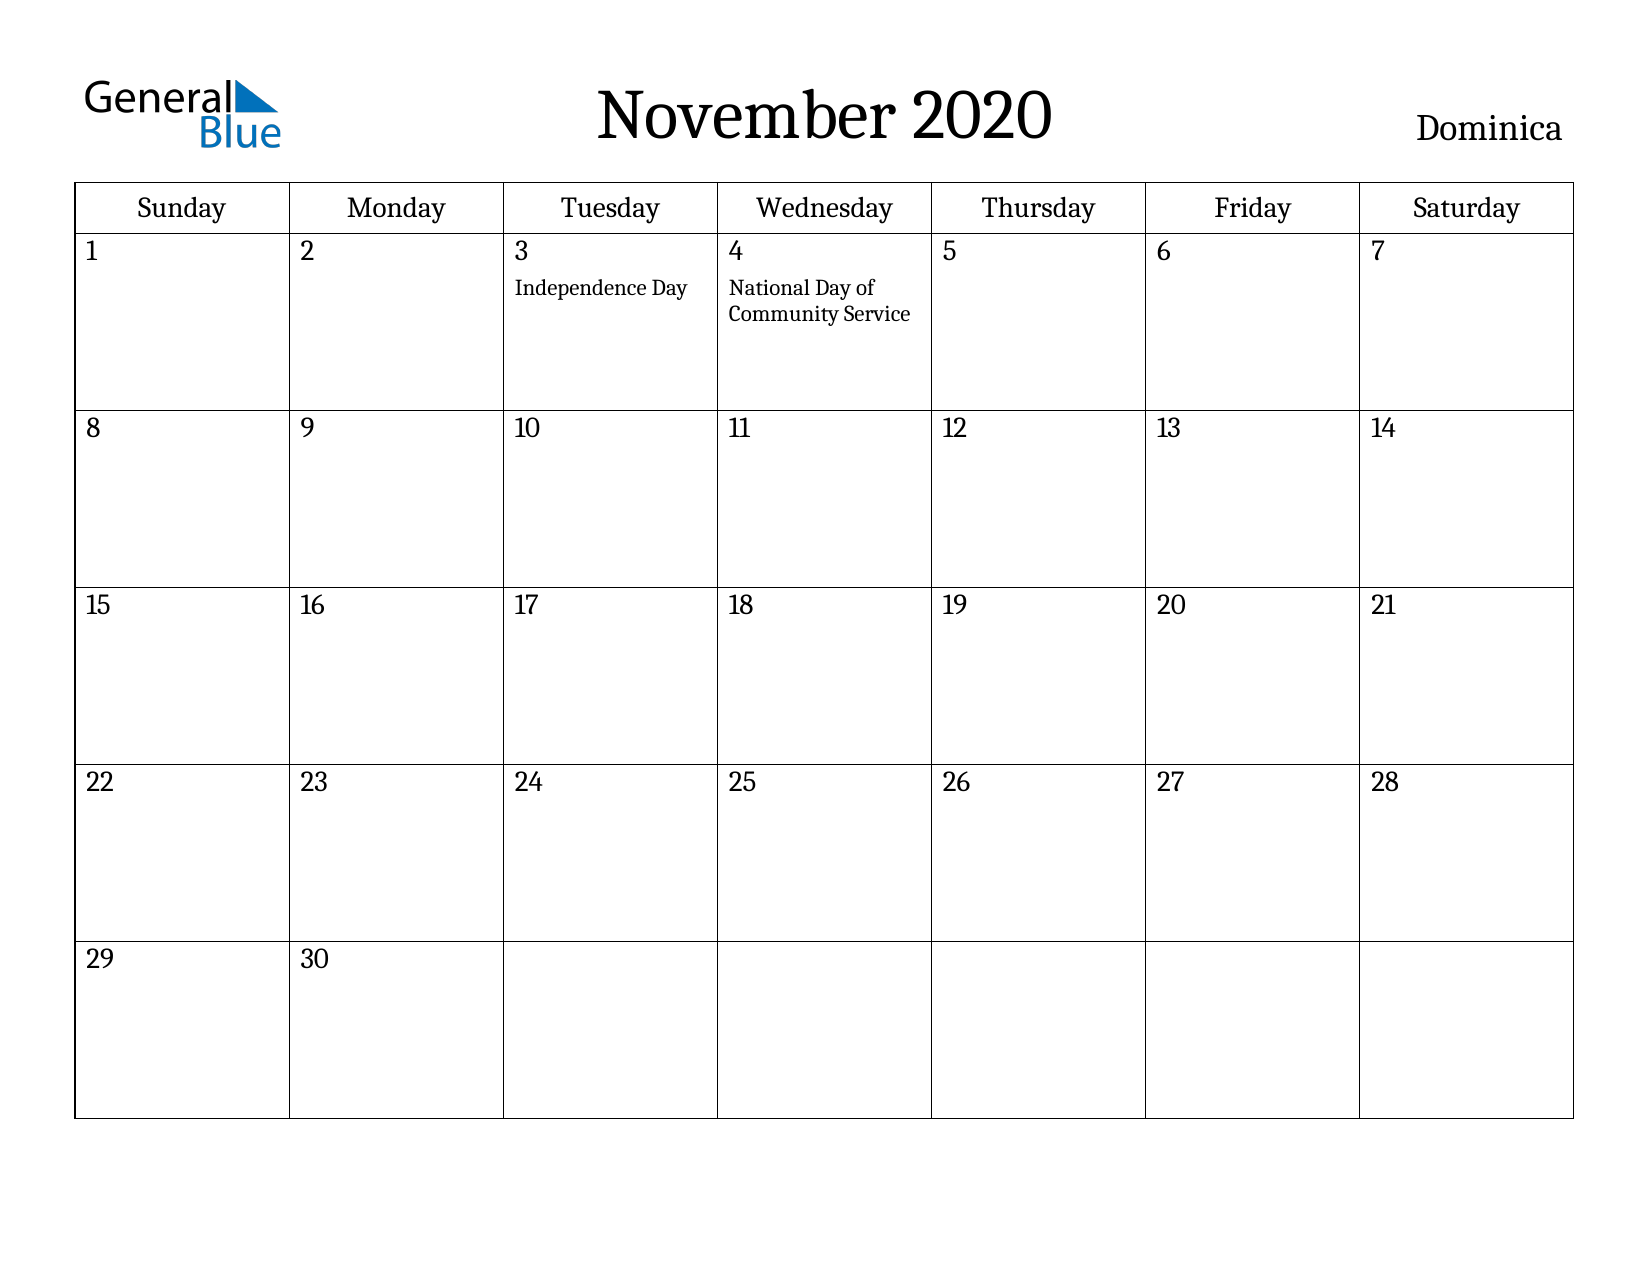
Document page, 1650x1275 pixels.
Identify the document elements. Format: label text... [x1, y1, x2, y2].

table_cell [1360, 806, 1573, 941]
table_cell [504, 942, 717, 983]
table_cell [290, 983, 503, 1118]
table_cell [1146, 983, 1359, 1118]
table_cell [290, 275, 503, 410]
table_cell 3 [504, 234, 717, 275]
table_cell Thursday [932, 183, 1145, 233]
table_cell [718, 452, 931, 587]
table_cell 23 [290, 765, 503, 806]
table_cell [1146, 942, 1359, 983]
table_cell 22 [76, 765, 289, 806]
table_cell Tuesday [504, 183, 717, 233]
table_cell 20 [1146, 588, 1359, 629]
table_cell [932, 452, 1145, 587]
table_cell [504, 452, 717, 587]
table_cell 12 [932, 411, 1145, 452]
table_cell [1360, 983, 1573, 1118]
table_header [75, 75, 503, 182]
table_cell 1 [76, 234, 289, 275]
table_cell 17 [504, 588, 717, 629]
table_cell [932, 275, 1145, 410]
table_cell 21 [1360, 588, 1573, 629]
table_cell [504, 806, 717, 941]
table_cell 5 [932, 234, 1145, 275]
table_cell Monday [290, 183, 503, 233]
table_cell 8 [76, 411, 289, 452]
table_cell [718, 806, 931, 941]
table_cell 4 [718, 234, 931, 275]
table_cell 6 [1146, 234, 1359, 275]
table_cell 2 [290, 234, 503, 275]
table_cell 24 [504, 765, 717, 806]
table_cell [1360, 629, 1573, 764]
table_cell [718, 629, 931, 764]
table_cell 25 [718, 765, 931, 806]
table_cell [290, 629, 503, 764]
table_cell 26 [932, 765, 1145, 806]
table_cell 14 [1360, 411, 1573, 452]
table_cell [76, 452, 289, 587]
table_cell National Day of Community Service [718, 275, 931, 410]
table_cell 13 [1146, 411, 1359, 452]
table_cell [504, 629, 717, 764]
table_cell [76, 275, 289, 410]
table_cell Independence Day [504, 275, 717, 410]
table_cell 15 [76, 588, 289, 629]
table_cell [1146, 806, 1359, 941]
table_cell [932, 806, 1145, 941]
table_cell 30 [290, 942, 503, 983]
table_cell 29 [76, 942, 289, 983]
table_cell 28 [1360, 765, 1573, 806]
table_header Dominica [1146, 75, 1574, 182]
picture [85, 80, 281, 148]
table_cell [290, 806, 503, 941]
table_cell 11 [718, 411, 931, 452]
table_cell [718, 983, 931, 1118]
table_cell 27 [1146, 765, 1359, 806]
table_cell [932, 983, 1145, 1118]
table_cell [1146, 452, 1359, 587]
table_cell [76, 629, 289, 764]
table_header November 2020 [503, 75, 1146, 182]
table_cell [1360, 942, 1573, 983]
table_cell Sunday [76, 183, 289, 233]
table_cell 9 [290, 411, 503, 452]
table_cell 18 [718, 588, 931, 629]
table_cell Saturday [1360, 183, 1573, 233]
table_cell 10 [504, 411, 717, 452]
table_cell Friday [1146, 183, 1359, 233]
table_cell [932, 629, 1145, 764]
table_cell 16 [290, 588, 503, 629]
table_cell [1146, 275, 1359, 410]
table_cell [1146, 629, 1359, 764]
table_cell [718, 942, 931, 983]
table_cell [932, 942, 1145, 983]
table_cell 7 [1360, 234, 1573, 275]
table_cell 19 [932, 588, 1145, 629]
table_cell [290, 452, 503, 587]
table_cell [504, 983, 717, 1118]
table_cell [76, 983, 289, 1118]
table_cell [1360, 452, 1573, 587]
table_cell [76, 806, 289, 941]
table_cell [1360, 275, 1573, 410]
table_cell Wednesday [718, 183, 931, 233]
